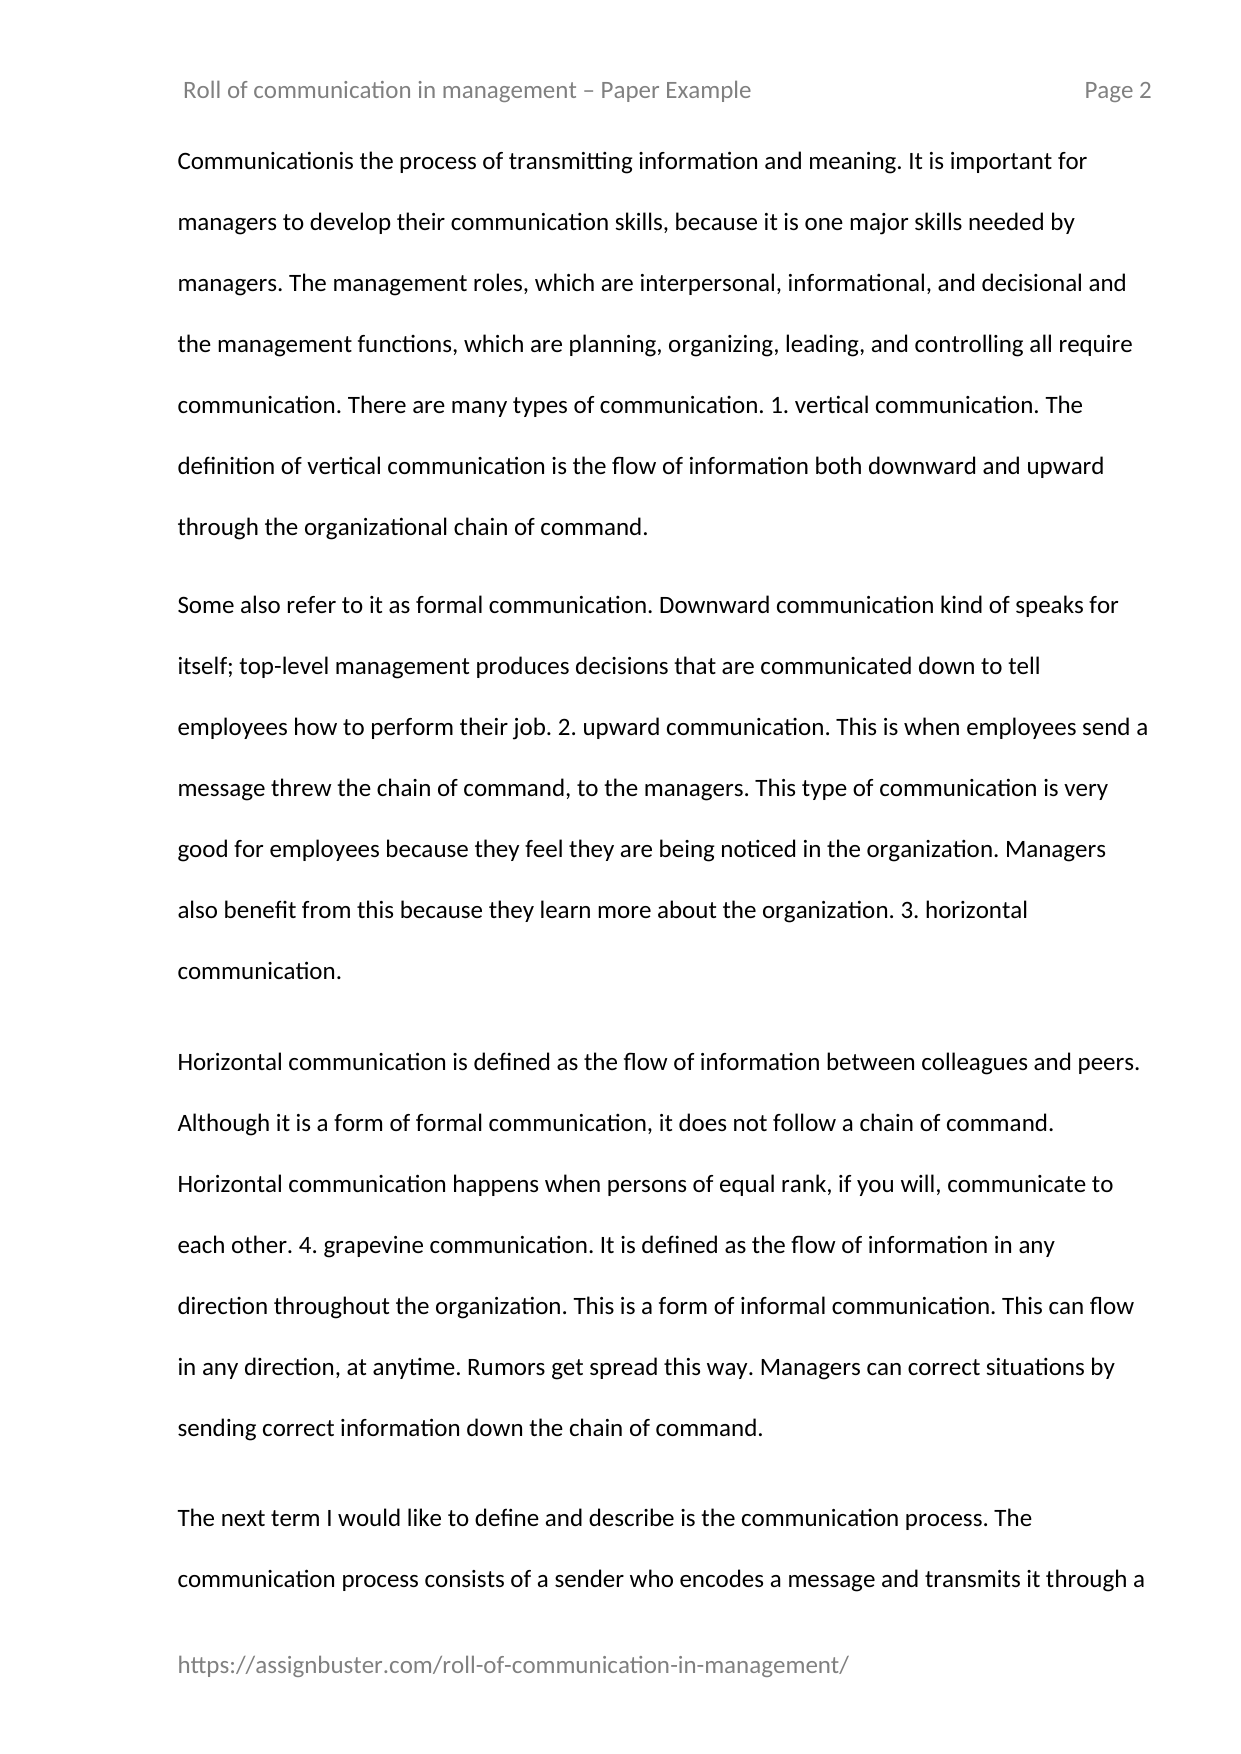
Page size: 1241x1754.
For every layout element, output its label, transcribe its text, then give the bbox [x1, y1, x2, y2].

text Communicationis the process of transmitting information and meaning. It is important for managers to develop their communication skills, because it is one major skills needed by managers. The management roles, which are interpersonal, informational, and decisional and the management functions, which are planning, organizing, leading, and controlling all require communication. There are many types of communication. 1. vertical communication. The definition of vertical communication is the flow of information both downward and upward through the organizational chain of command. [177, 145, 1152, 542]
text Some also refer to it as formal communication. Downward communication kind of speaks for itself; top-level management produces decisions that are communicated down to tell employees how to perform their job. 2. upward communication. This is when employees send a message threw the chain of command, to the managers. This type of communication is very good for employees because they feel they are being noticed in the organization. Managers also benefit from this because they learn more about the organization. 3. horizontal communication. [177, 589, 1152, 986]
text Horizontal communication is defined as the flow of information between colleagues and peers. Although it is a form of formal communication, it does not follow a chain of command. Horizontal communication happens when persons of equal rank, if you will, communicate to each other. 4. grapevine communication. It is defined as the flow of information in any direction throughout the organization. This is a form of informal communication. This can flow in any direction, at anytime. Rumors get spread this way. Managers can correct situations by sending correct information down the chain of command. [177, 1046, 1152, 1442]
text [177, 1502, 1152, 1594]
